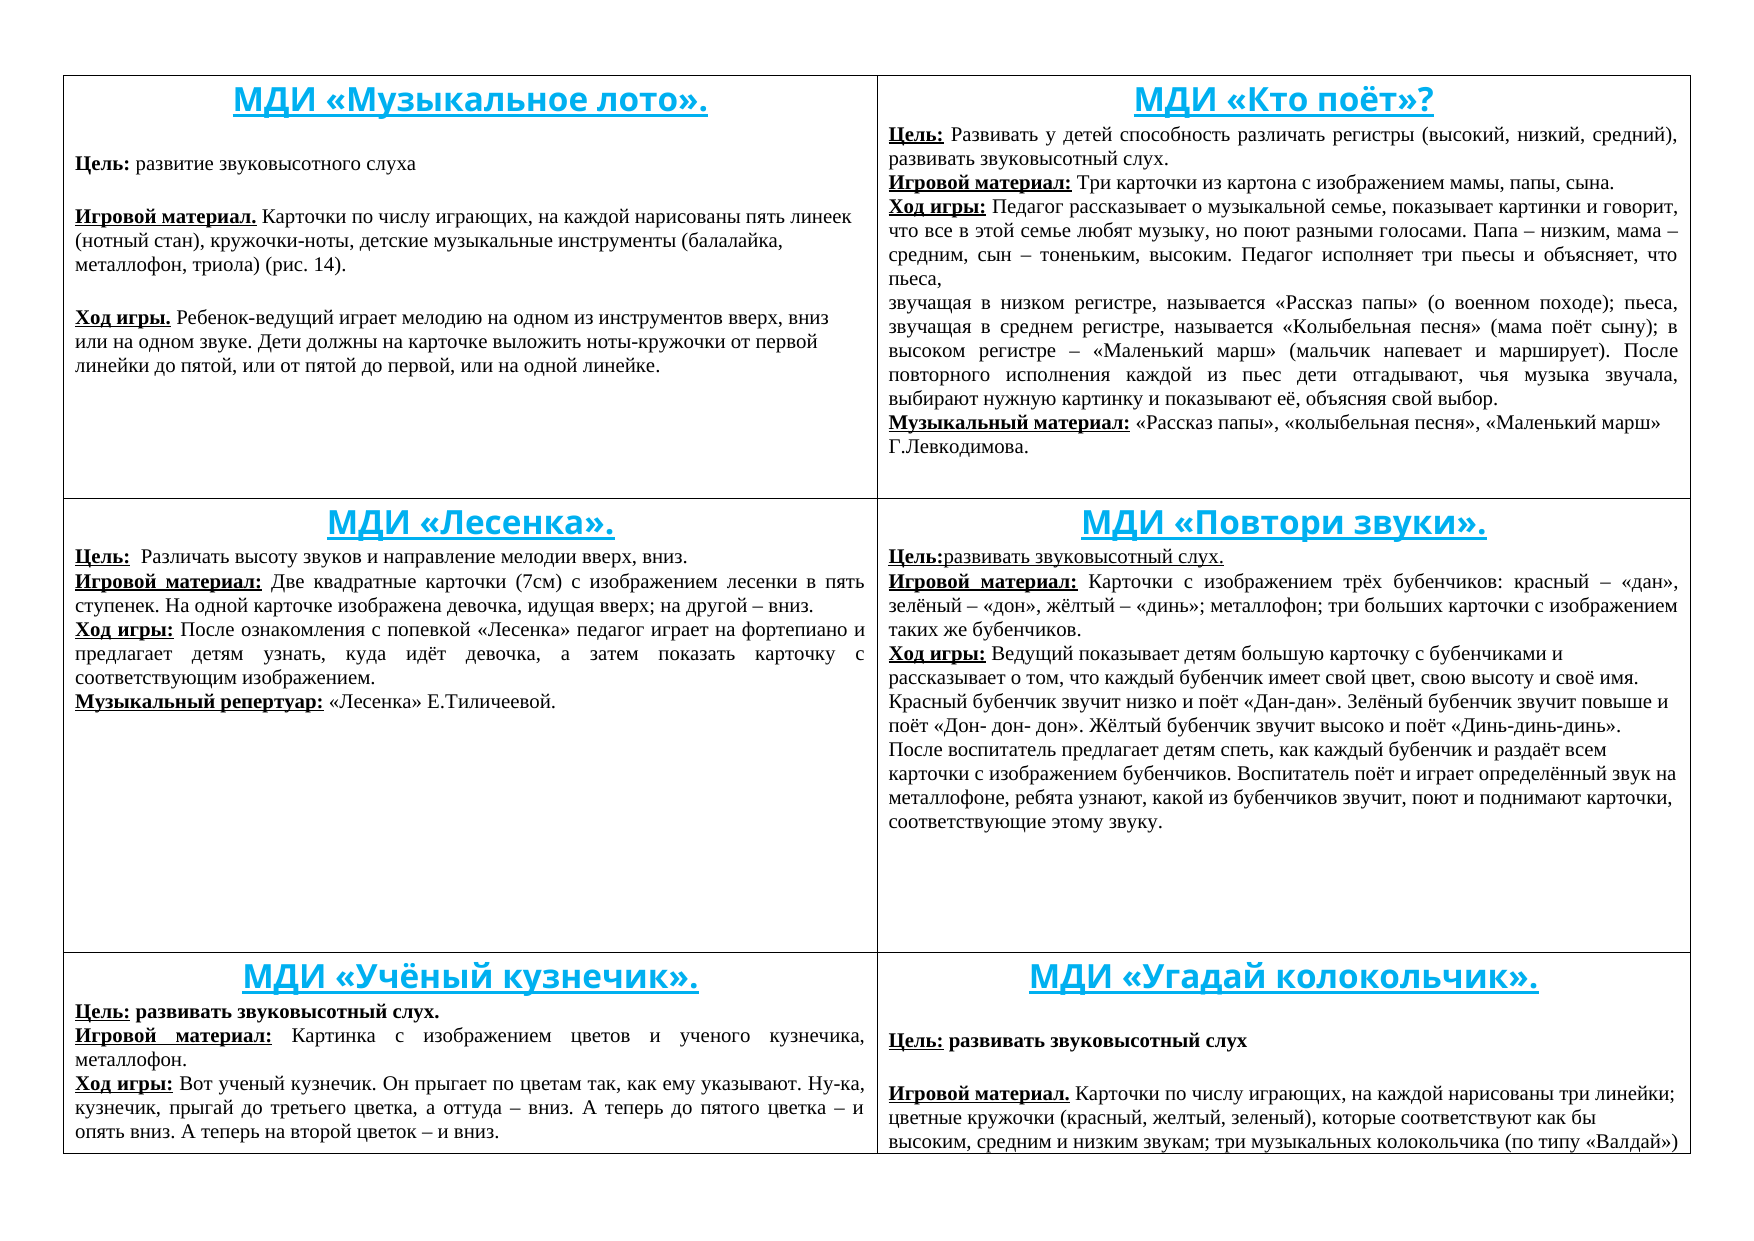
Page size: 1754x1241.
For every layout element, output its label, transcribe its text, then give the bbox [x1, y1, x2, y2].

table_cell МДИ «Лесенка». Цель: Различать высоту звуков и направление мелодии вверх, вниз. Игровой материал: Две квадратные карточки (7см) с изображением лесенки в пять ступенек. На одной карточке изображена девочка, идущая вверх; на другой – вниз. Ход игры: После ознакомления с попевкой «Лесенка» педагог играет на фортепиано и предлагает детям узнать, куда идёт девочка, а затем показать карточку с соответствующим изображением. Музыкальный репертуар: «Лесенка» Е.Тиличеевой. [64, 499, 877, 952]
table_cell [64, 953, 877, 1153]
table_header МДИ «Кто поёт»? Цель: Развивать у детей способность различать регистры (высокий, низкий, средний), развивать звуковысотный слух. Игровой материал: Три карточки из картона с изображением мамы, папы, сына. Ход игры: Педагог рассказывает о музыкальной семье, показывает картинки и говорит, что все в этой семье любят музыку, но поют разными голосами. Папа – низким, мама – средним, сын – тоненьким, высоким. Педагог исполняет три пьесы и объясняет, что пьеса, звучащая в низком регистре, называется «Рассказ папы» (о военном походе); пьеса, звучащая в среднем регистре, называется «Колыбельная песня» (мама поёт сыну); в высоком регистре – «Маленький марш» (мальчик напевает и марширует). После повторного исполнения каждой из пьес дети отгадывают, чья музыка звучала, выбирают нужную картинку и показывают её, объясняя свой выбор. Музыкальный материал: «Рассказ папы», «колыбельная песня», «Маленький марш» Г.Левкодимова. [878, 76, 1690, 498]
table_header МДИ «Музыкальное лото». Цель: развитие звуковысотного слуха Игровой материал. Карточки по числу играющих, на каждой нарисованы пять линеек (нотный стан), кружочки-ноты, детские музыкальные инструменты (балалайка, металлофон, триола) (рис. 14). Ход игры. Ребенок-ведущий играет мелодию на одном из инструментов вверх, вниз или на одном звуке. Дети должны на карточке выложить ноты-кружочки от первой линейки до пятой, или от пятой до первой, или на одной линейке. [64, 76, 877, 498]
table_cell МДИ «Повтори звуки». Цель:развивать звуковысотный слух. Игровой материал: Карточки с изображением трёх бубенчиков: красный – «дан», зелёный – «дон», жёлтый – «динь»; металлофон; три больших карточки с изображением таких же бубенчиков. Ход игры: Ведущий показывает детям большую карточку с бубенчиками и рассказывает о том, что каждый бубенчик имеет свой цвет, свою высоту и своё имя. Красный бубенчик звучит низко и поёт «Дан-дан». Зелёный бубенчик звучит повыше и поёт «Дон- дон- дон». Жёлтый бубенчик звучит высоко и поёт «Динь-динь-динь». После воспитатель предлагает детям спеть, как каждый бубенчик и раздаёт всем карточки с изображением бубенчиков. Воспитатель поёт и играет определённый звук на металлофоне, ребята узнают, какой из бубенчиков звучит, поют и поднимают карточки, соответствующие этому звуку. [878, 499, 1690, 952]
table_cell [878, 953, 1690, 1153]
